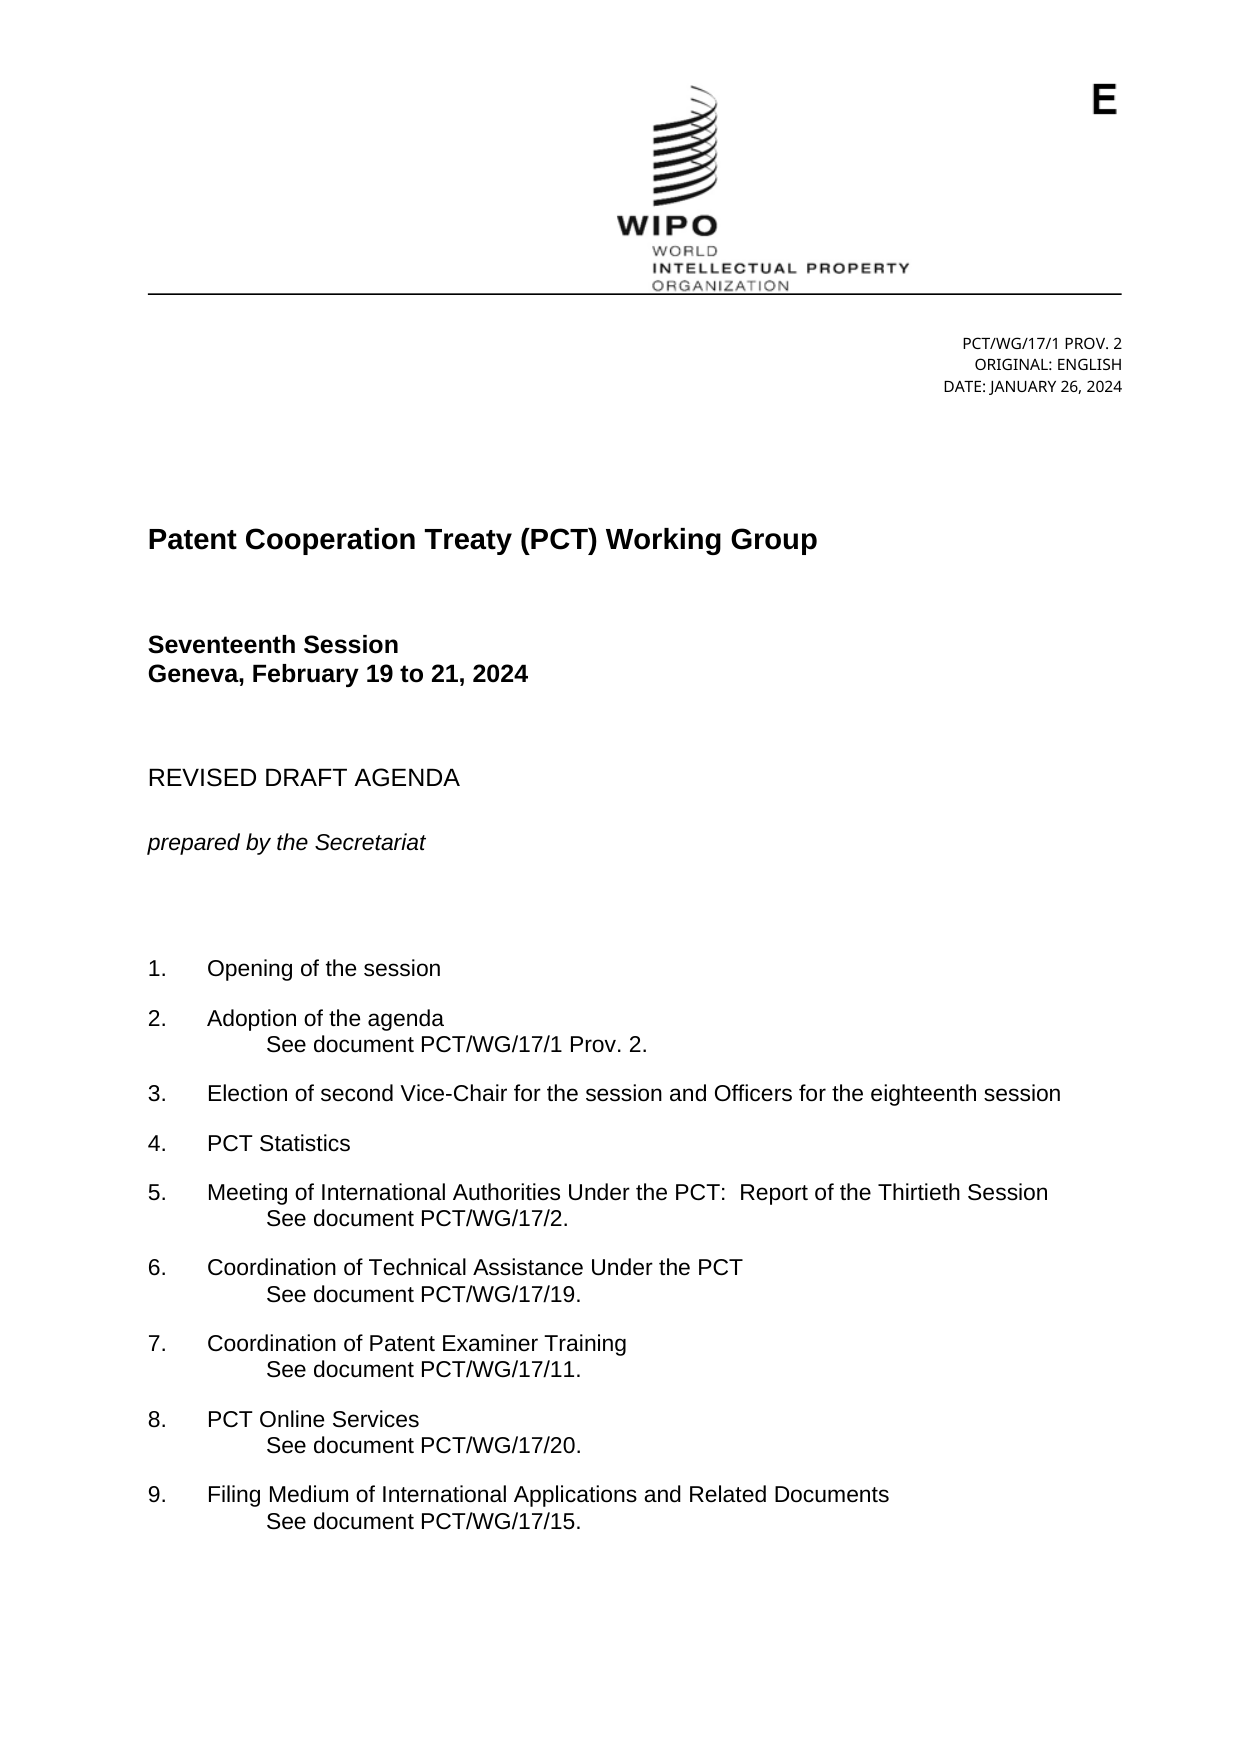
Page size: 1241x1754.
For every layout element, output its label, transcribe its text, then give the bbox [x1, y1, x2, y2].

text Election of second Vice-Chair for the session and Officers for the eighteenth session [148, 1080, 1122, 1107]
text Seventeenth Session [148, 630, 1122, 659]
text Revised Draft Agenda [148, 763, 1122, 791]
text PCT Statistics [148, 1129, 1122, 1156]
text Geneva, February 19 to 21, 2024 [148, 659, 1122, 688]
text Coordination of Technical Assistance Under the PCT See document PCT/WG/17/19. [148, 1254, 1122, 1307]
text Adoption of the agenda See document PCT/WG/17/1 Prov. 2. [148, 1004, 1122, 1057]
text Patent Cooperation Treaty (PCT) Working Group [148, 522, 1122, 555]
text Meeting of International Authorities Under the PCT: Report of the Thirtieth Session See document PCT/WG/17/2. [148, 1179, 1122, 1231]
text PCT/WG/17/1 Prov. 2 [148, 333, 1122, 354]
picture [616, 79, 1123, 294]
text Coordination of Patent Examiner Training See document PCT/WG/17/11. [148, 1330, 1122, 1383]
text Filing Medium of International Applications and Related Documents See document PCT/WG/17/15. [148, 1481, 1122, 1534]
text ORIGINAL: English [148, 354, 1122, 375]
text DATE: January 26, 2024 [148, 375, 1122, 397]
text PCT Online Services See document PCT/WG/17/20. [148, 1406, 1122, 1458]
text Opening of the session [148, 955, 1122, 982]
text prepared by the Secretariat [148, 829, 1122, 855]
